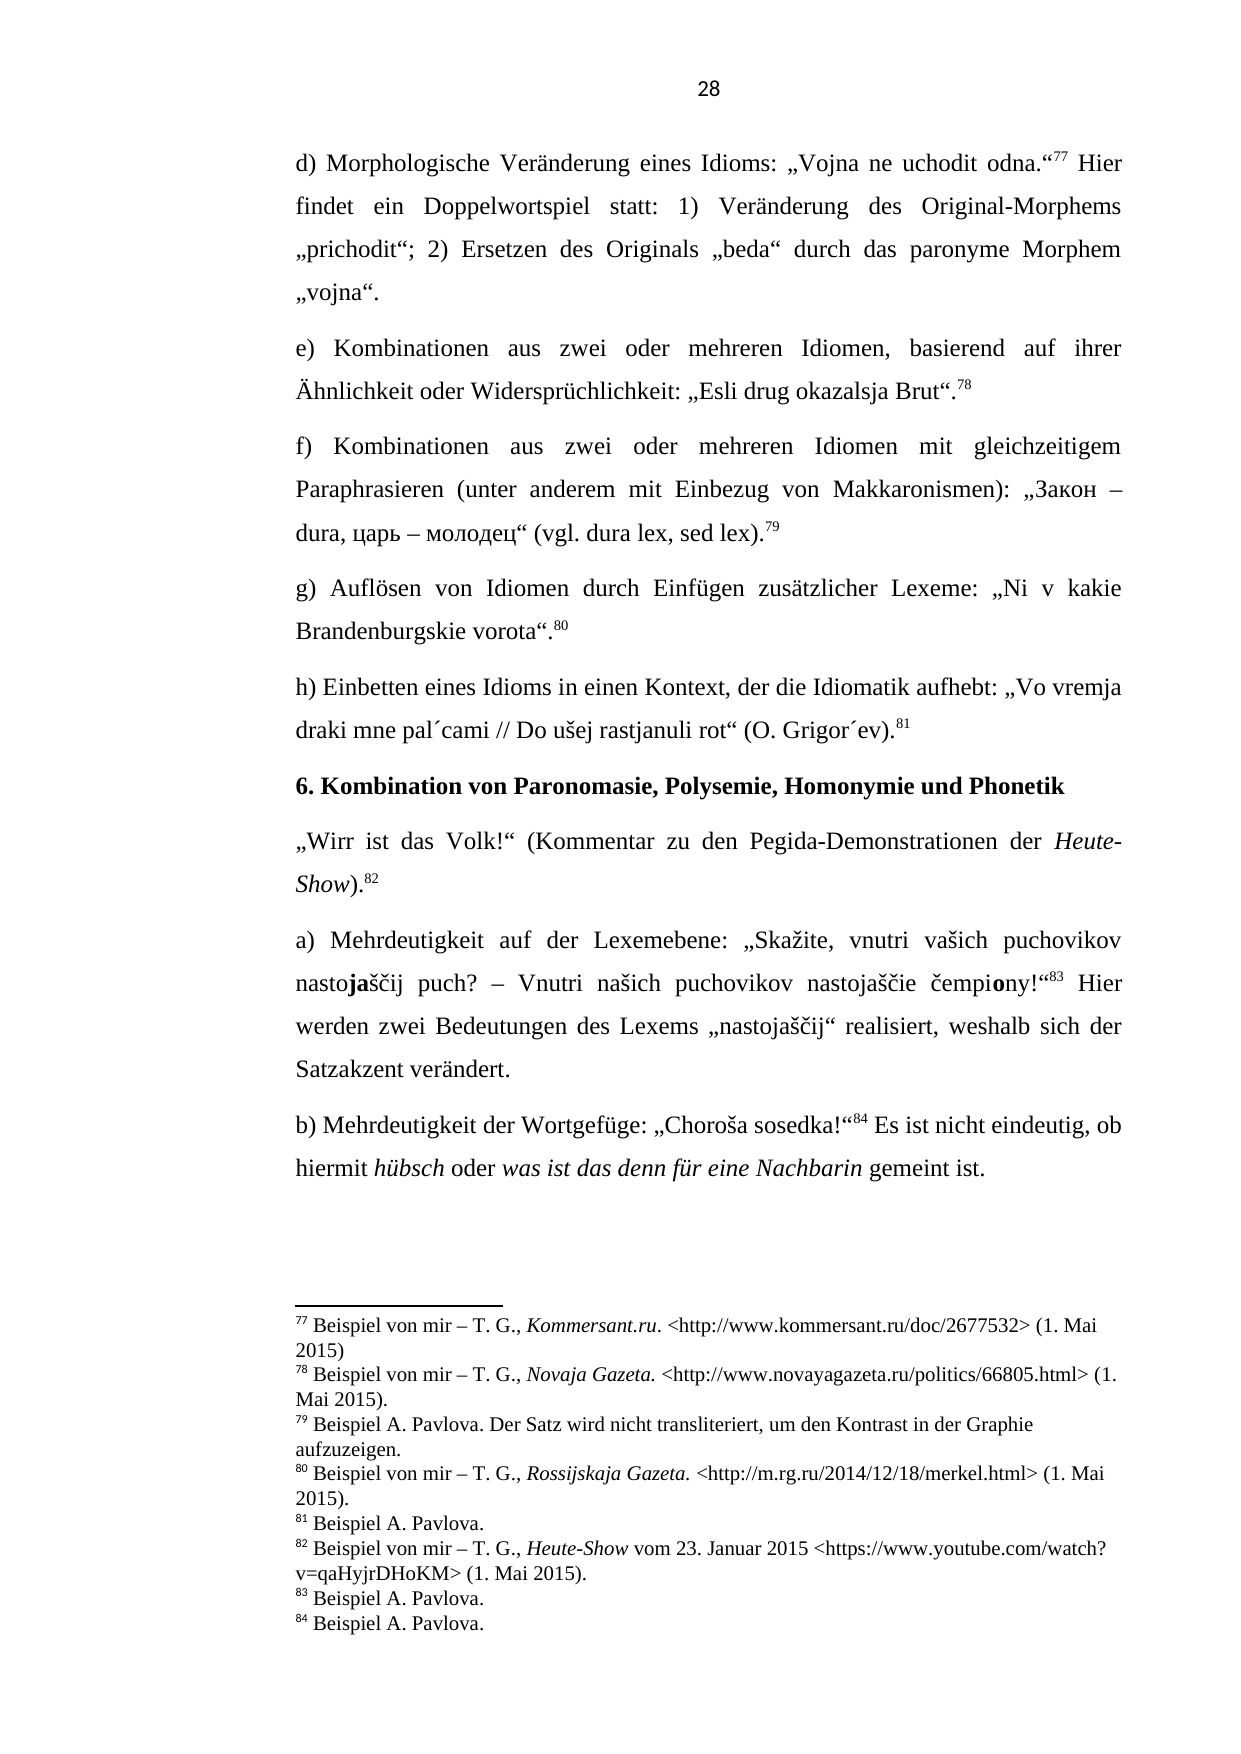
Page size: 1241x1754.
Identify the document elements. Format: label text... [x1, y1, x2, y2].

text f) Kombinationen aus zwei oder mehreren Idiomen mit gleichzeitigem Paraphrasieren (unter anderem mit Einbezug von Makkaronismen): „Закон – dura, царь – молодец“ (vgl. dura lex, sed lex). [295, 460, 1122, 546]
text h) Einbetten eines Idioms in einen Kontext, der die Idiomatik aufhebt: „Vo vremja draki mne pal´cami // Do ušej rastjanuli rot“ (O. Grigor´ev). [295, 672, 1122, 744]
text g) Auflösen von Idiomen durch Einfügen zusätzlicher Lexeme: „Ni v kakie Brandenburgskie vorota“. [295, 573, 1122, 645]
text a) Mehrdeutigkeit auf der Lexemebene: „Skažite, vnutri vašich puchovikov nastojaščij puch? – Vnutri našich puchovikov nastojaščie čempiony!“ Hier werden zwei Bedeutungen des Lexems „nastojaščij“ realisiert, weshalb sich der Satzakzent verändert. [295, 925, 1122, 1083]
text 6. Kombination von Paronomasie, Polysemie, Homonymie und Phonetik [295, 771, 1122, 799]
text d) Morphologische Veränderung eines Idioms: „Vojna ne uchodit odna.“ Hier findet ein Doppelwortspiel statt: 1) Veränderung des Original-Morphems „prichodit“; 2) Ersetzen des Originals „beda“ durch das paronyme Morphem „vojna“. [295, 148, 1122, 306]
text b) Mehrdeutigkeit der Wortgefüge: „Choroša sosedka!“ Es ist nicht eindeutig, ob hiermit hübsch oder was ist das denn für eine Nachbarin gemeint ist. [295, 1110, 1122, 1182]
text e) Kombinationen aus zwei oder mehreren Idiomen, basierend auf ihrer Ähnlichkeit oder Widersprüchlichkeit: „Esli drug okazalsja Brut“. [295, 361, 1122, 404]
text „Wirr ist das Volk!“ (Kommentar zu den Pegida-Demonstrationen der Heute-Show). [295, 826, 1122, 898]
